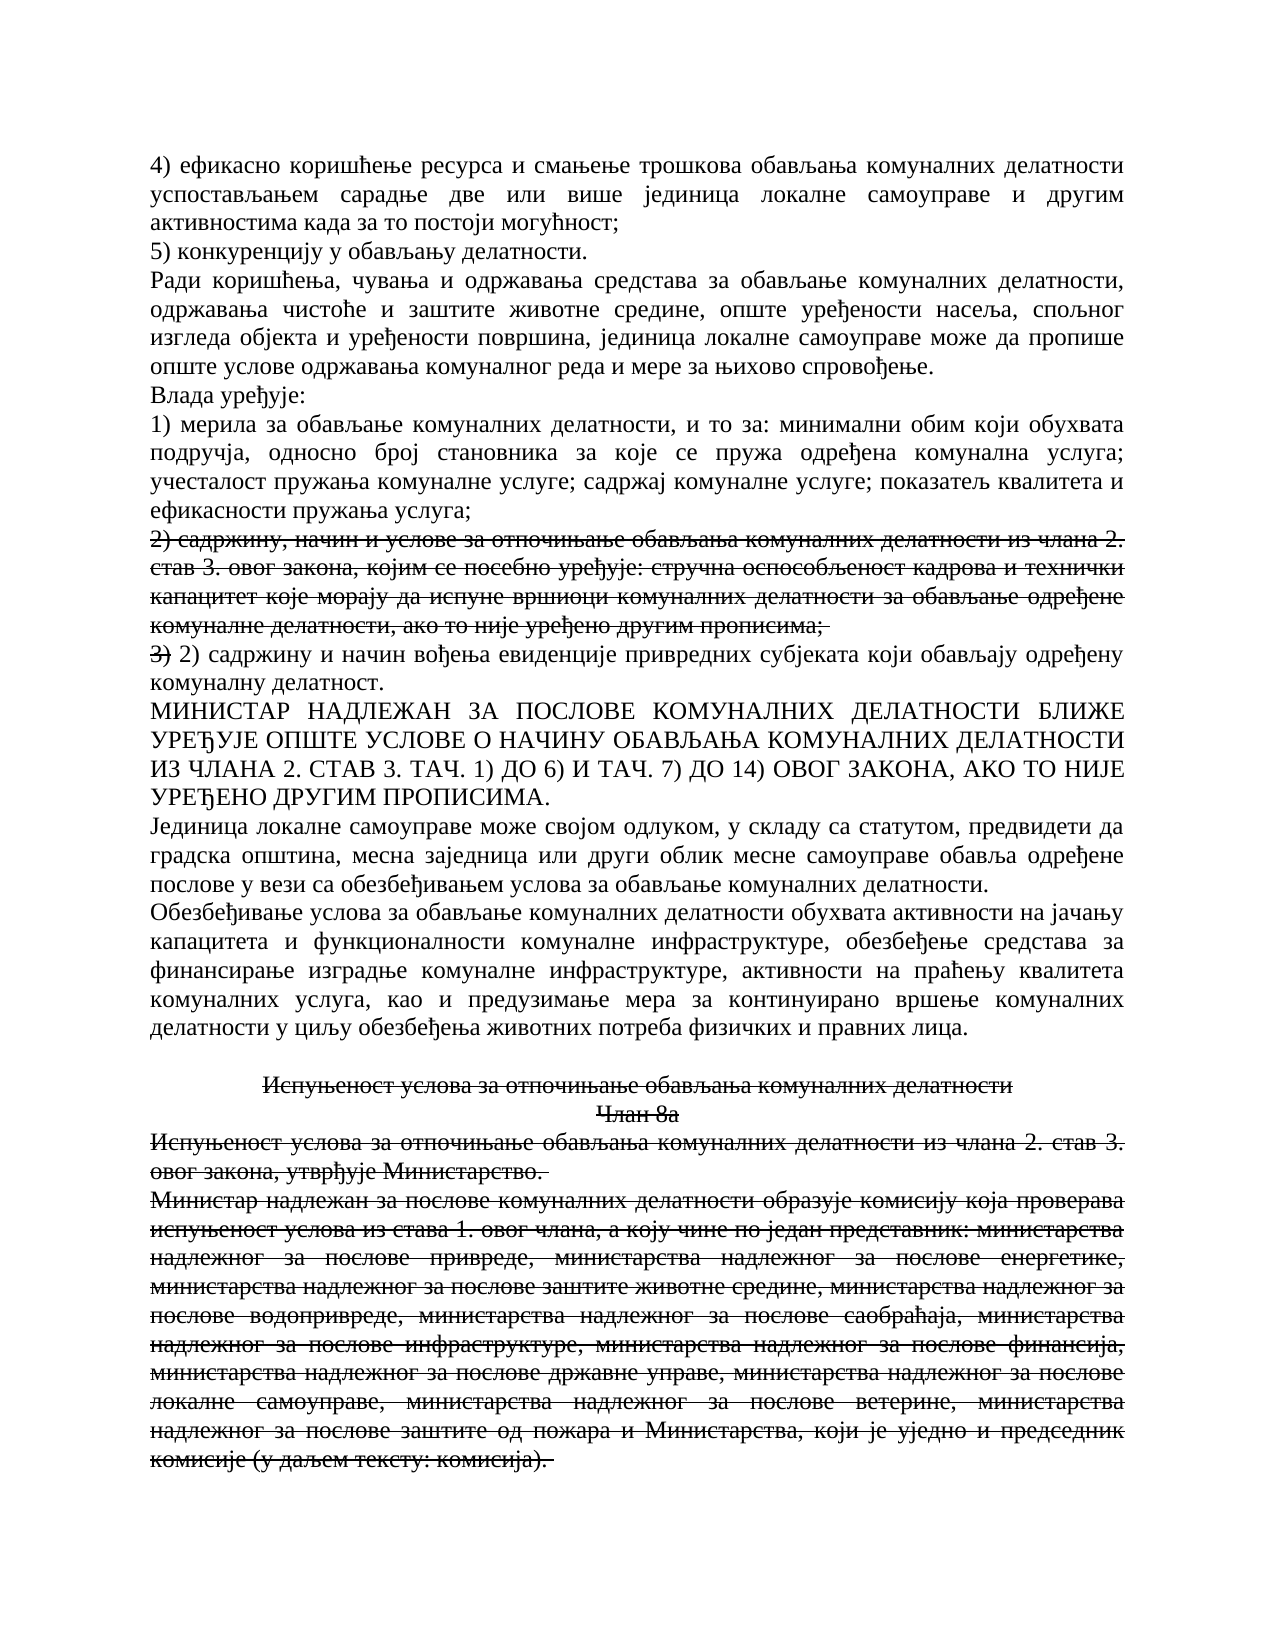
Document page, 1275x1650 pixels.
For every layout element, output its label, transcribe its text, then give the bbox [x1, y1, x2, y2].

text Испуњеност услова за отпочињање обављања комуналних делатности из члана 2. став 3. овог закона, утврђује Министарство. [150, 1127, 1125, 1143]
text 1) мерила за обављање комуналних делатности, и то за: минимални обим који обухвата подручја, односно број становника за које се пружа одређена комунална услуга; учесталост пружања комуналне услуге; садржај комуналне услуге; показатељ квалитета и ефикасности пружања услуга; [150, 409, 1125, 524]
text Члан 8а [150, 1099, 1125, 1127]
text Испуњеност услова за отпочињање обављања комуналних делатности [150, 1070, 1125, 1099]
text 2) садржину, начин и услове за отпочињање обављања комуналних делатности из члана 2. став 3. овог закона, којим се посебно уређује: стручна оспособљеност кадрова и технички капацитет које морају да испуне вршиоци комуналних делатности за обављање одређене комуналне делатности, ако то није уређено другим прописима; [150, 541, 1125, 568]
text 5) конкуренцију у обављању делатности. [150, 236, 1125, 265]
text Обезбеђивање услова за обављање комуналних делатности обухвата активности на јачању капацитета и функционалности комуналне инфраструктуре, обезбеђење средстава за финансирање изградње комуналне инфраструктуре, активности на праћењу квалитета комуналних услуга, као и предузимање мера за континуирано вршење комуналних делатности у циљу обезбеђења животних потреба физичких и правних лица. [150, 897, 1125, 1041]
text Министар надлежан за послове комуналних делатности образује комисију која проверава испуњеност услова из става 1. овог члана, а коју чине по један представник: министарства надлежног за послове привреде, министарства надлежног за послове енергетике, министарства надлежног за послове заштите животне средине, министарства надлежног за послове водопривреде, министарства надлежног за послове саобраћаја, министарства надлежног за послове инфраструктуре, министарства надлежног за послове финансија, министарства надлежног за послове државне управе, министарства надлежног за послове локалне самоуправе, министарства надлежног за послове ветерине, министарства надлежног за послове заштите од пожара и Министарства, који је уједно и председник комисије (у даљем тексту: комисија). [150, 1202, 1125, 1258]
text МИНИСТАР НАДЛЕЖАН ЗА ПОСЛОВЕ КОМУНАЛНИХ ДЕЛАТНОСТИ БЛИЖЕ УРЕЂУЈЕ ОПШТЕ УСЛОВЕ О НАЧИНУ ОБАВЉАЊА КОМУНАЛНИХ ДЕЛАТНОСТИ ИЗ ЧЛАНА 2. СТАВ 3. ТАЧ. 1) ДО 6) И ТАЧ. 7) ДО 14) ОВОГ ЗАКОНА, АКО ТО НИЈЕ УРЕЂЕНО ДРУГИМ ПРОПИСИМА. [150, 696, 1125, 811]
text 2) садржину, начин и услове за отпочињање обављања комуналних делатности из члана 2. став 3. овог закона, којим се посебно уређује: стручна оспособљеност кадрова и технички капацитет које морају да испуне вршиоци комуналних делатности за обављање одређене комуналне делатности, ако то није уређено другим прописима; [150, 598, 1125, 639]
text 3) 2) садржину и начин вођења евиденције привредних субјеката који обављају одређену комуналну делатност. [150, 639, 1125, 696]
text Јединица локалне самоуправе може својом одлуком, у складу са статутом, предвидети да градска општина, месна заједница или други облик месне самоуправе обавља одређене послове у вези са обезбеђивањем услова за обављање комуналних делатности. [150, 811, 1125, 897]
text Испуњеност услова за отпочињање обављања комуналних делатности из члана 2. став 3. овог закона, утврђује Министарство. [150, 1144, 1125, 1185]
text Влада уређује: [150, 380, 1125, 409]
text 4) ефикасно коришћење ресурса и смањење трошкова обављања комуналних делатности успостављањем сарадње две или више јединица локалне самоуправе и другим активностима када за то постоји могућност; [150, 150, 1125, 236]
text 2) садржину, начин и услове за отпочињање обављања комуналних делатности из члана 2. став 3. овог закона, којим се посебно уређује: стручна оспособљеност кадрова и технички капацитет које морају да испуне вршиоци комуналних делатности за обављање одређене комуналне делатности, ако то није уређено другим прописима; [150, 569, 1125, 597]
text Ради коришћења, чувања и одржавања средстава за обављање комуналних делатности, одржавања чистоће и заштите животне средине, опште уређености насеља, спољног изгледа објекта и уређености површина, јединица локалне самоуправе може да пропише опште услове одржавања комуналног реда и мере за њихово спровођење. [150, 265, 1125, 380]
